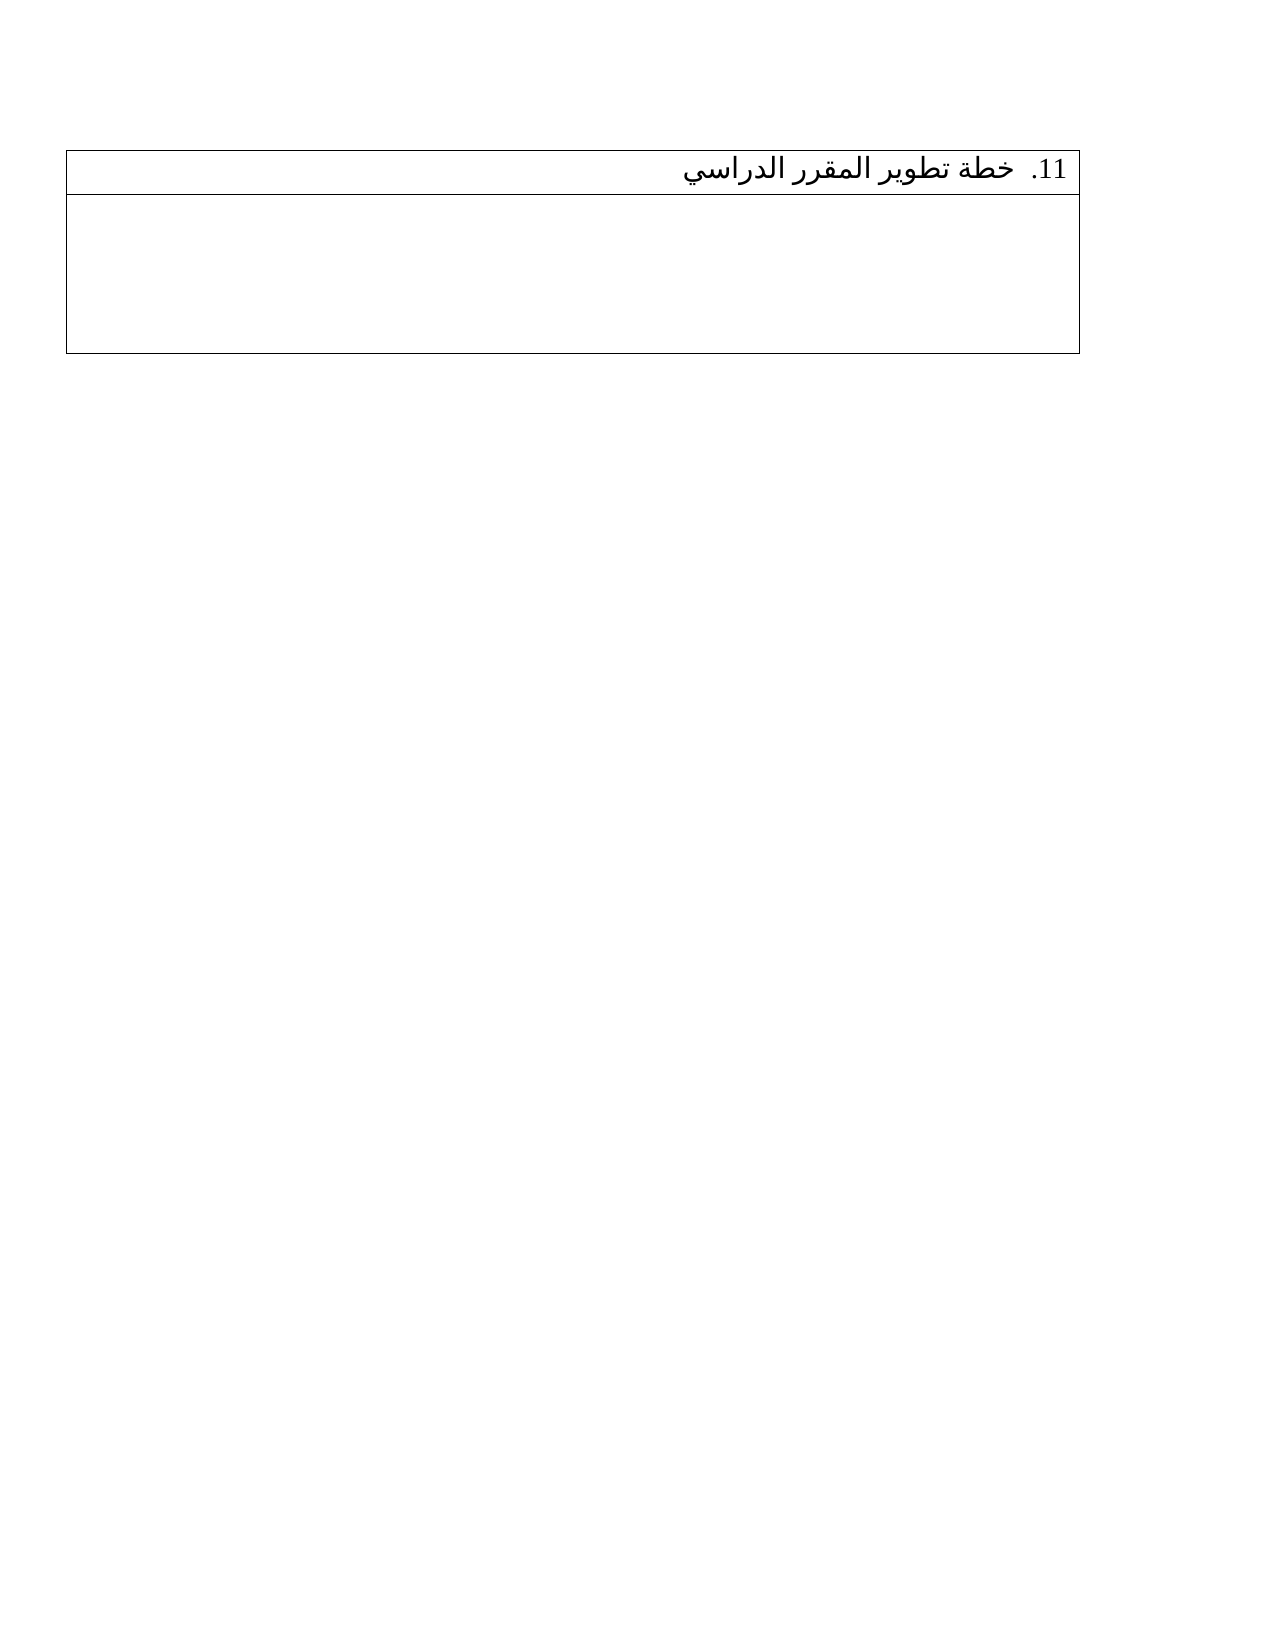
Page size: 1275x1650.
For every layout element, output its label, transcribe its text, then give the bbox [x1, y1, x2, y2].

table_cell [67, 195, 78, 353]
table_cell [1068, 195, 1079, 353]
table_header خطة تطوير المقرر الدراسي [67, 151, 1079, 194]
